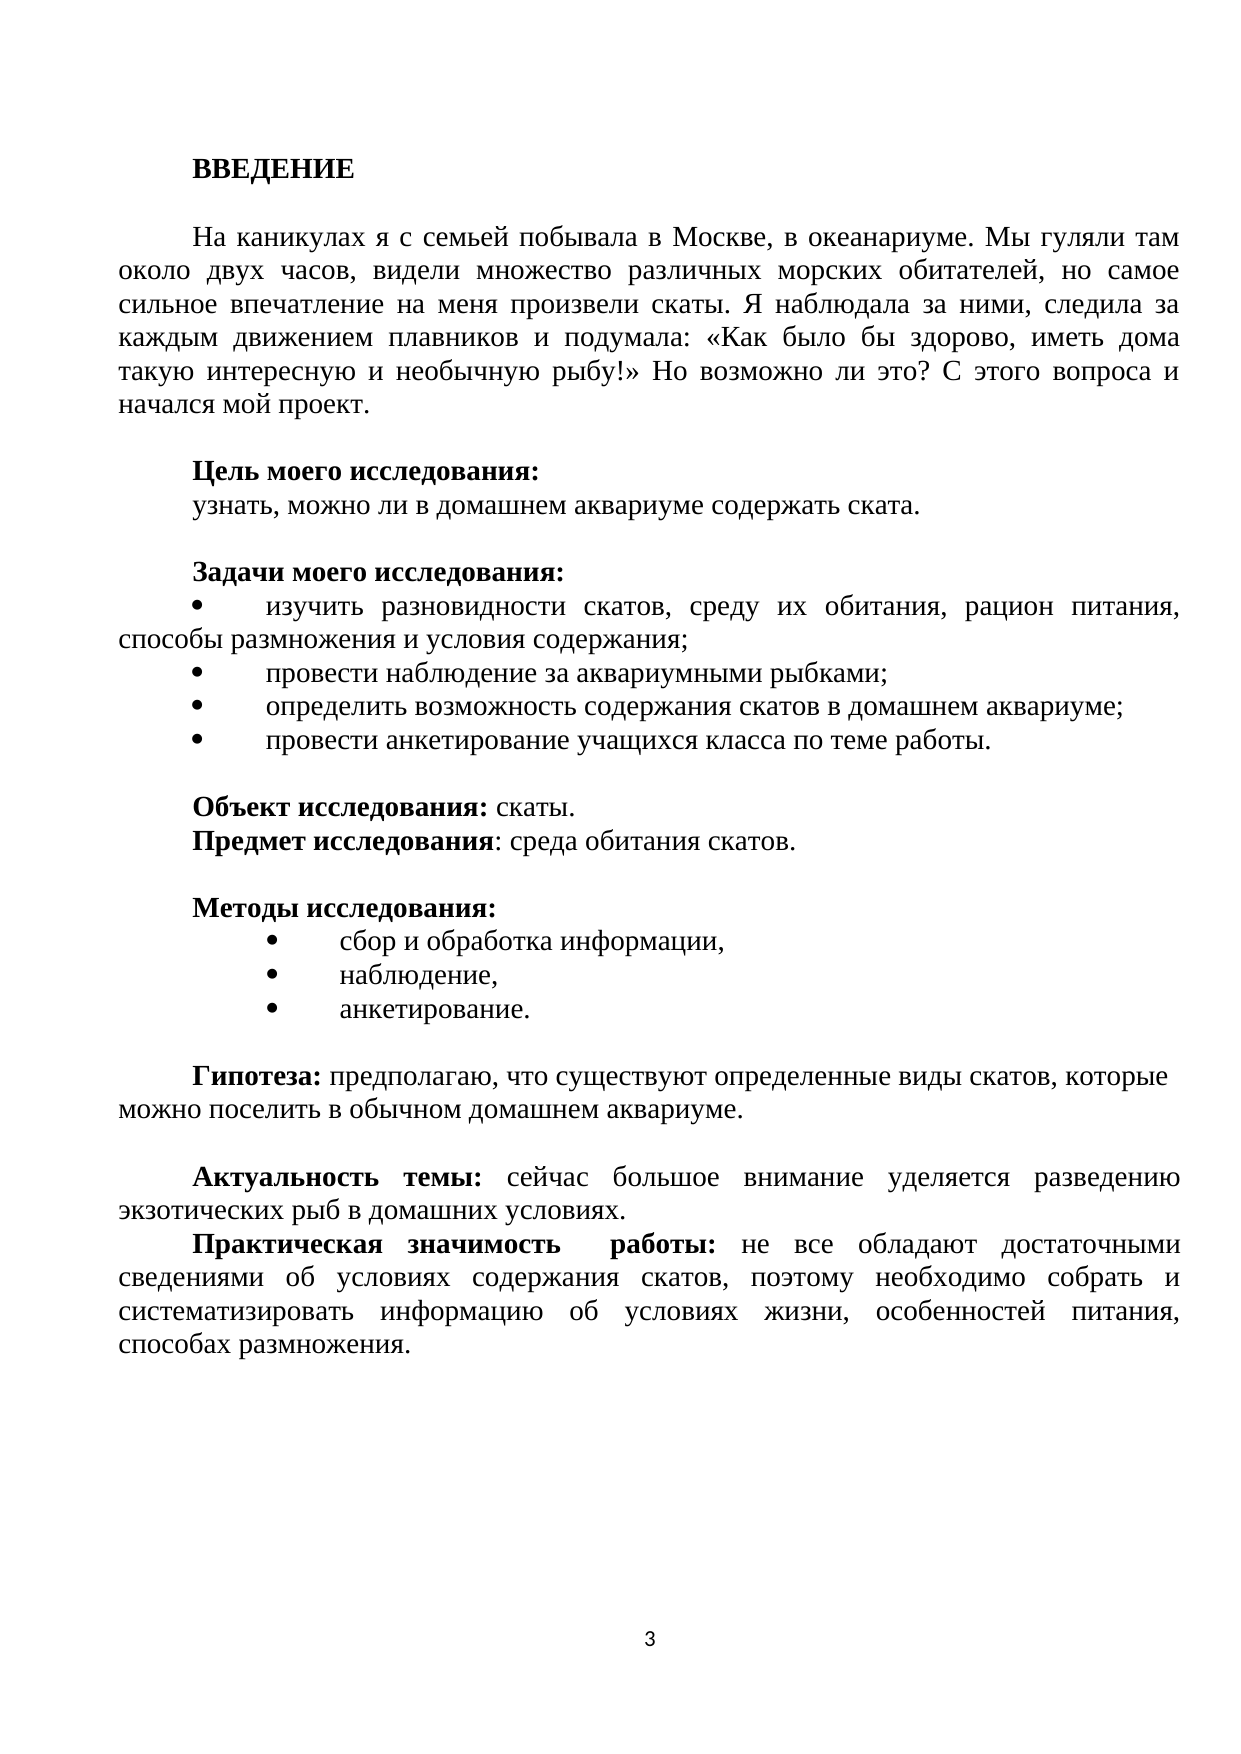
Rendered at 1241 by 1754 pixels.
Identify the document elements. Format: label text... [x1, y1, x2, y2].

text ВВЕДЕНИЕ [118, 152, 1181, 185]
text узнать, можно ли в домашнем аквариуме содержать ската. [118, 487, 1181, 521]
text Практическая значимость работы: не все обладают достаточными сведениями об условиях содержания скатов, поэтому необходимо собрать и систематизировать информацию об условиях жизни, особенностей питания, способах размножения. [118, 1226, 1181, 1360]
text На каникулах я с семьей побывала в Москве, в океанариуме. Мы гуляли там около двух часов, видели множество различных морских обитателей, но самое сильное впечатление на меня произвели скаты. Я наблюдала за ними, следила за каждым движением плавников и подумала: «Как было бы здорово, иметь дома такую интересную и необычную рыбу!» Но возможно ли это? С этого вопроса и начался мой проект. [118, 219, 1181, 420]
list наблюдение, [193, 957, 1181, 991]
text Предмет исследования: среда обитания скатов. [118, 823, 1181, 856]
text Гипотеза: предполагаю, что существуют определенные виды скатов, которые можно поселить в обычном домашнем аквариуме. [118, 1058, 1181, 1125]
text Методы исследования: [118, 890, 1181, 923]
list провести анкетирование учащихся класса по теме работы. [118, 722, 1181, 756]
list анкетирование. [193, 991, 1181, 1024]
list изучить разновидности скатов, среду их обитания, рацион питания, способы размножения и условия содержания; [118, 588, 1181, 655]
text Актуальность темы: сейчас большое внимание уделяется разведению экзотических рыб в домашних условиях. [118, 1159, 1181, 1226]
text Цель моего исследования: [118, 453, 1181, 487]
text Объект исследования: скаты. [118, 789, 1181, 823]
text Задачи моего исследования: [118, 554, 1181, 588]
list сбор и обработка информации, [193, 923, 1181, 957]
list провести наблюдение за аквариумными рыбками; [118, 655, 1181, 688]
list определить возможность содержания скатов в домашнем аквариуме; [118, 688, 1181, 722]
